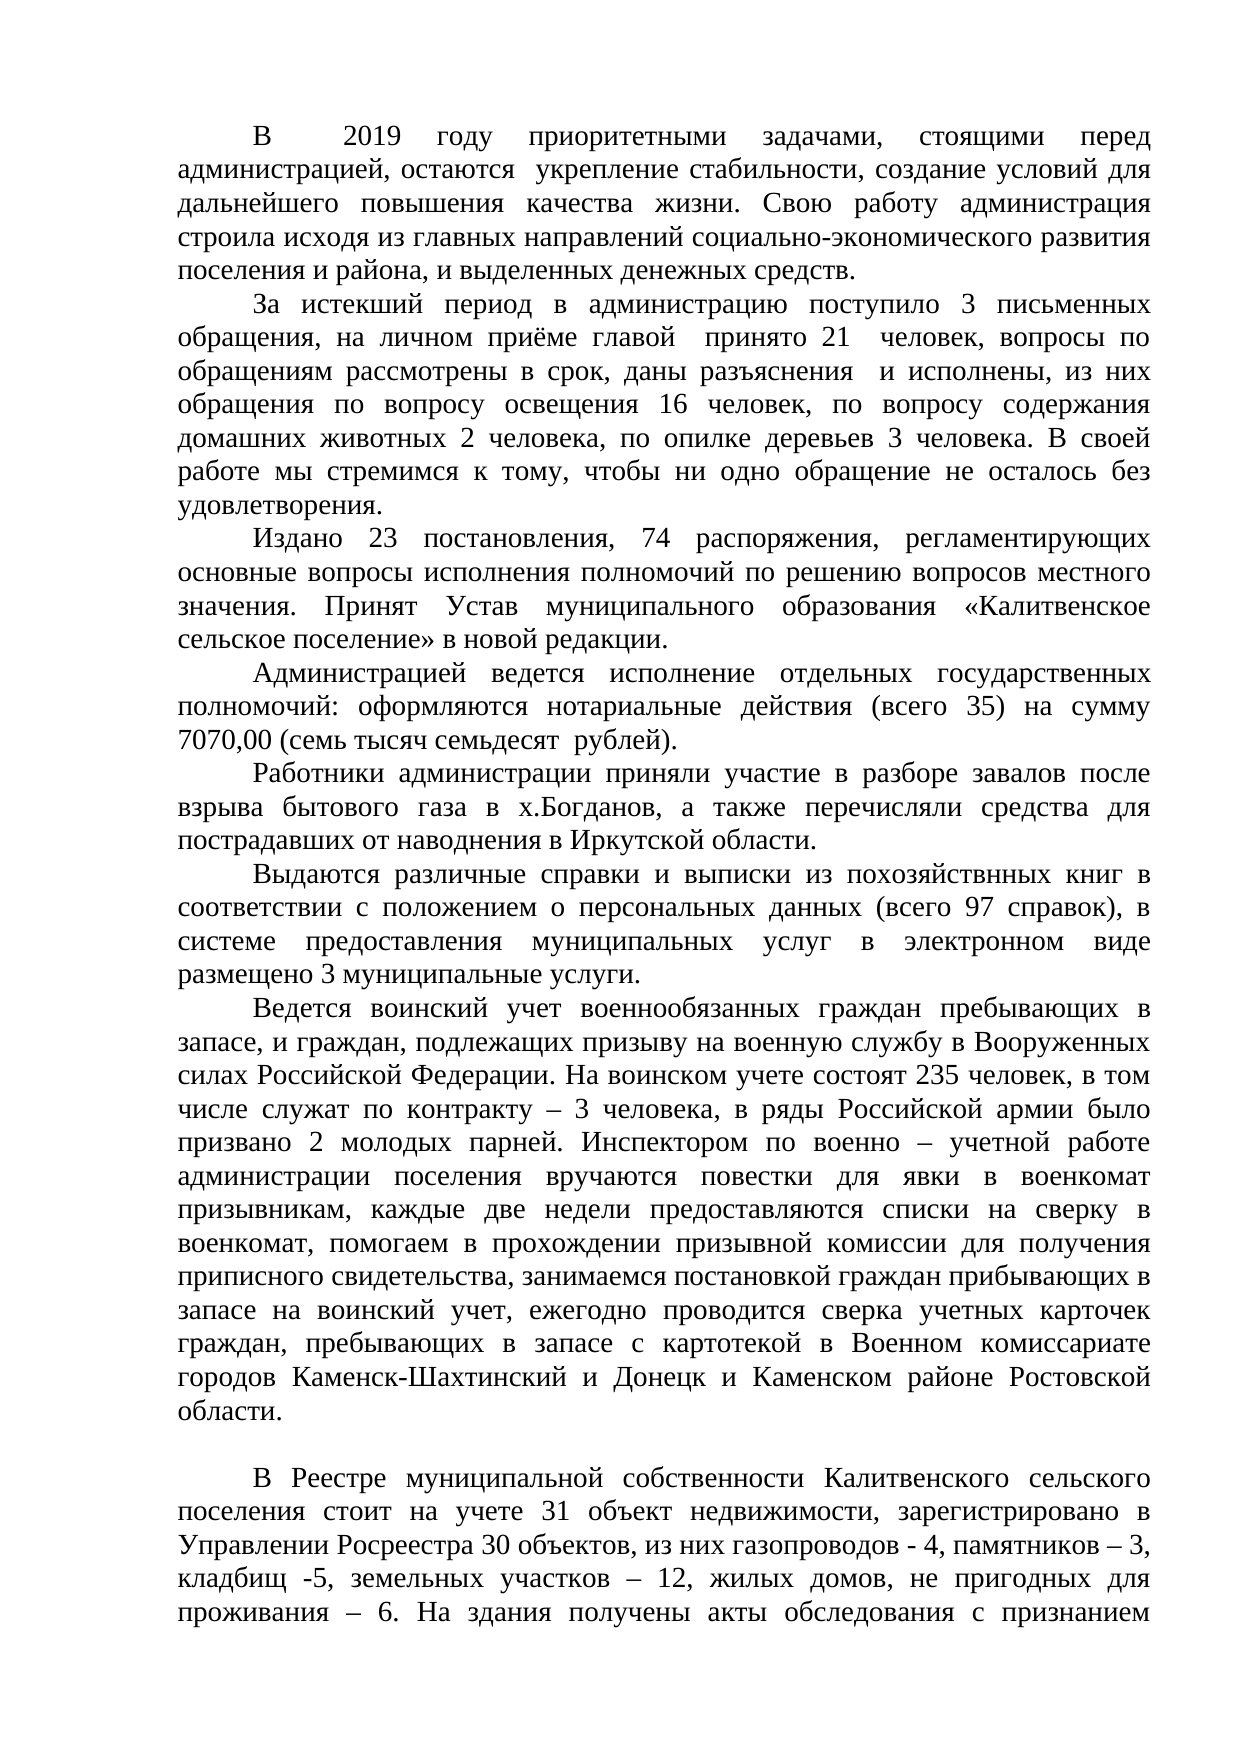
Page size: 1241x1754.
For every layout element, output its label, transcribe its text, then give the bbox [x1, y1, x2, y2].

text В 2019 году приоритетными задачами, стоящими перед администрацией, остаются укрепление стабильности, создание условий для дальнейшего повышения качества жизни. Свою работу администрация строила исходя из главных направлений социально-экономического развития поселения и района, и выделенных денежных средств. [177, 118, 1152, 286]
text Выдаются различные справки и выписки из похозяйствнных книг в соответствии с положением о персональных данных (всего 97 справок), в системе предоставления муниципальных услуг в электронном виде размещено 3 муниципальные услуги. [177, 856, 1152, 990]
text Издано 23 постановления, 74 распоряжения, регламентирующих основные вопросы исполнения полномочий по решению вопросов местного значения. Принят Устав муниципального образования «Калитвенское сельское поселение» в новой редакции. [177, 521, 1152, 655]
text За истекший период в администрацию поступило 3 письменных обращения, на личном приёме главой принято 21 человек, вопросы по обращениям рассмотрены в срок, даны разъяснения и исполнены, из них обращения по вопросу освещения 16 человек, по вопросу содержания домашних животных 2 человека, по опилке деревьев 3 человека. В своей работе мы стремимся к тому, чтобы ни одно обращение не осталось без удовлетворения. [177, 286, 1152, 521]
text Ведется воинский учет военнообязанных граждан пребывающих в запасе, и граждан, подлежащих призыву на военную службу в Вооруженных силах Российской Федерации. На воинском учете состоят 235 человек, в том числе служат по контракту – 3 человека, в ряды Российской армии было призвано 2 молодых парней. Инспектором по военно – учетной работе администрации поселения вручаются повестки для явки в военкомат призывникам, каждые две недели предоставляются списки на сверку в военкомат, помогаем в прохождении призывной комиссии для получения приписного свидетельства, занимаемся постановкой граждан прибывающих в запасе на воинский учет, ежегодно проводится сверка учетных карточек граждан, пребывающих в запасе с картотекой в Военном комиссариате городов Каменск-Шахтинский и Донецк и Каменском районе Ростовской области. [177, 990, 1152, 1426]
text Администрацией ведется исполнение отдельных государственных полномочий: оформляются нотариальные действия (всего 35) на сумму 7070,00 (семь тысяч семьдесят рублей). [177, 655, 1152, 755]
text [177, 1460, 1152, 1627]
text Работники администрации приняли участие в разборе завалов после взрыва бытового газа в х.Богданов, а также перечисляли средства для пострадавших от наводнения в Иркутской области. [177, 755, 1152, 856]
